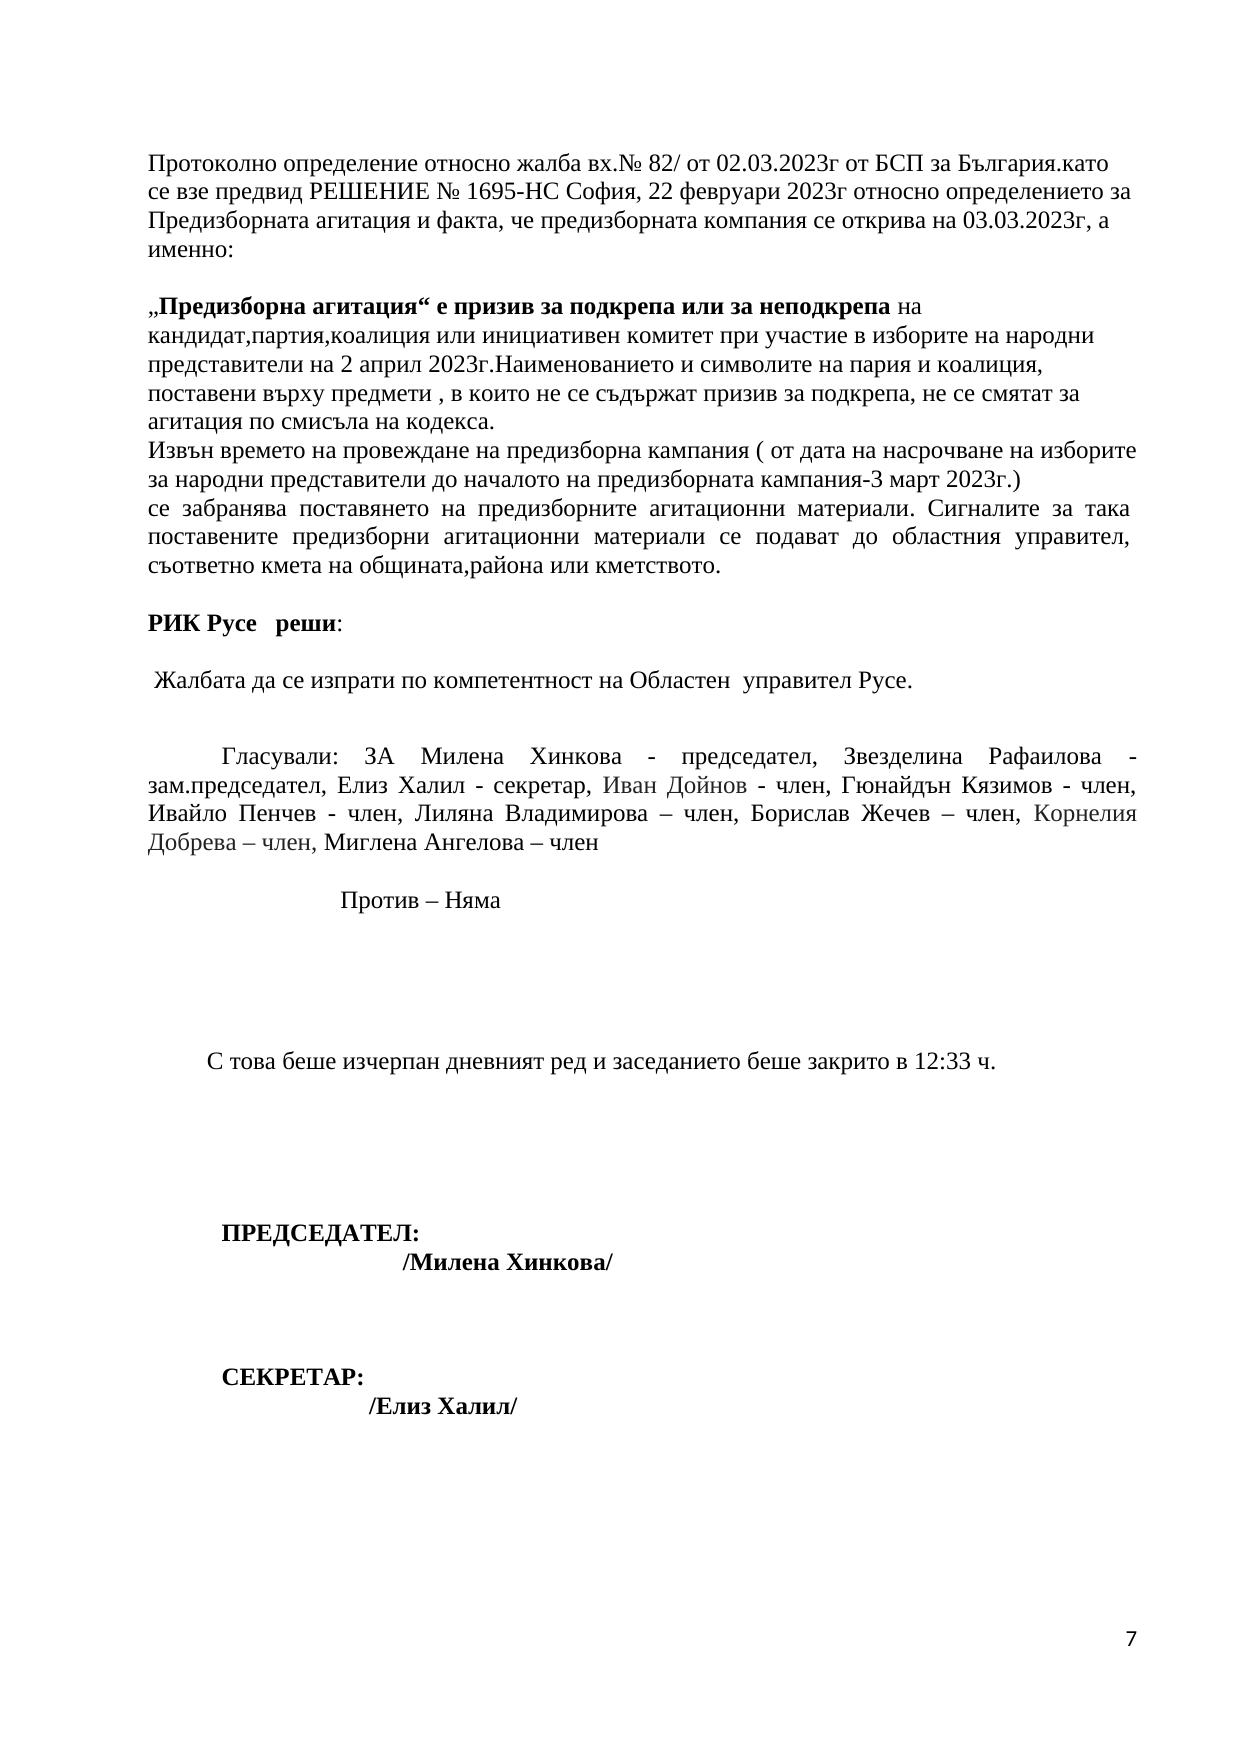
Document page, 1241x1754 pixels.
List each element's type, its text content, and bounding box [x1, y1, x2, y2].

text Извън времето на провеждане на предизборна кампания ( от дата на насрочване на изборите [148, 435, 1137, 464]
text ПРЕДСЕДАТЕЛ: [148, 1218, 1137, 1247]
text РИК Русе реши: [148, 608, 1131, 636]
text Жалбата да се изпрати по компетентност на Областен управител Русе. [148, 665, 1131, 694]
text се забранява поставянето на предизборните агитационни материали. Сигналите за така поставените предизборни агитационни материали се подават до областния управител, съответно кмета на общината,района или кметството. [148, 493, 1131, 579]
text Гласували: ЗА Милена Хинкова - председател, Звезделина Рафаилова - зам.председател, Елиз Халил - секретар, Иван Дойнов - член, Гюнайдън Кязимов - член, Ивайло Пенчев - член, Лиляна Владимирова – член, Борислав Жечев – член, Корнелия Добрева – член, Миглена Ангелова – член [148, 741, 1137, 856]
text Протоколно определение относно жалба вх.№ 82/ от 02.03.2023г от БСП за България.като се взе предвид РЕШЕНИЕ № 1695-НС София, 22 февруари 2023г относно определението за [148, 148, 1137, 205]
text „Предизборна агитация“ е призив за подкрепа или за неподкрепа на кандидат,партия,коалиция или инициативен комитет при участие в изборите на народни представители на 2 април 2023г.Наименованието и символите на пария и коалиция, поставени върху предмети , в които не се съдържат призив за подкрепа, не се смятат за агитация по смисъла на кодекса. [148, 291, 1137, 435]
text С това беше изчерпан дневният ред и заседанието беше закрито в 12:33 ч. [148, 1046, 1137, 1075]
text /Елиз Халил/ [295, 1391, 1137, 1420]
text СЕКРЕТАР: [148, 1362, 1137, 1391]
text за народни представители до началото на предизборната кампания-3 март 2023г.) [148, 464, 1131, 493]
text /Милена Хинкова/ [148, 1247, 1137, 1276]
text Против – Няма [148, 885, 1137, 913]
text Предизборната агитация и факта, че предизборната компания се открива на 03.03.2023г, а именно: [148, 205, 1137, 263]
